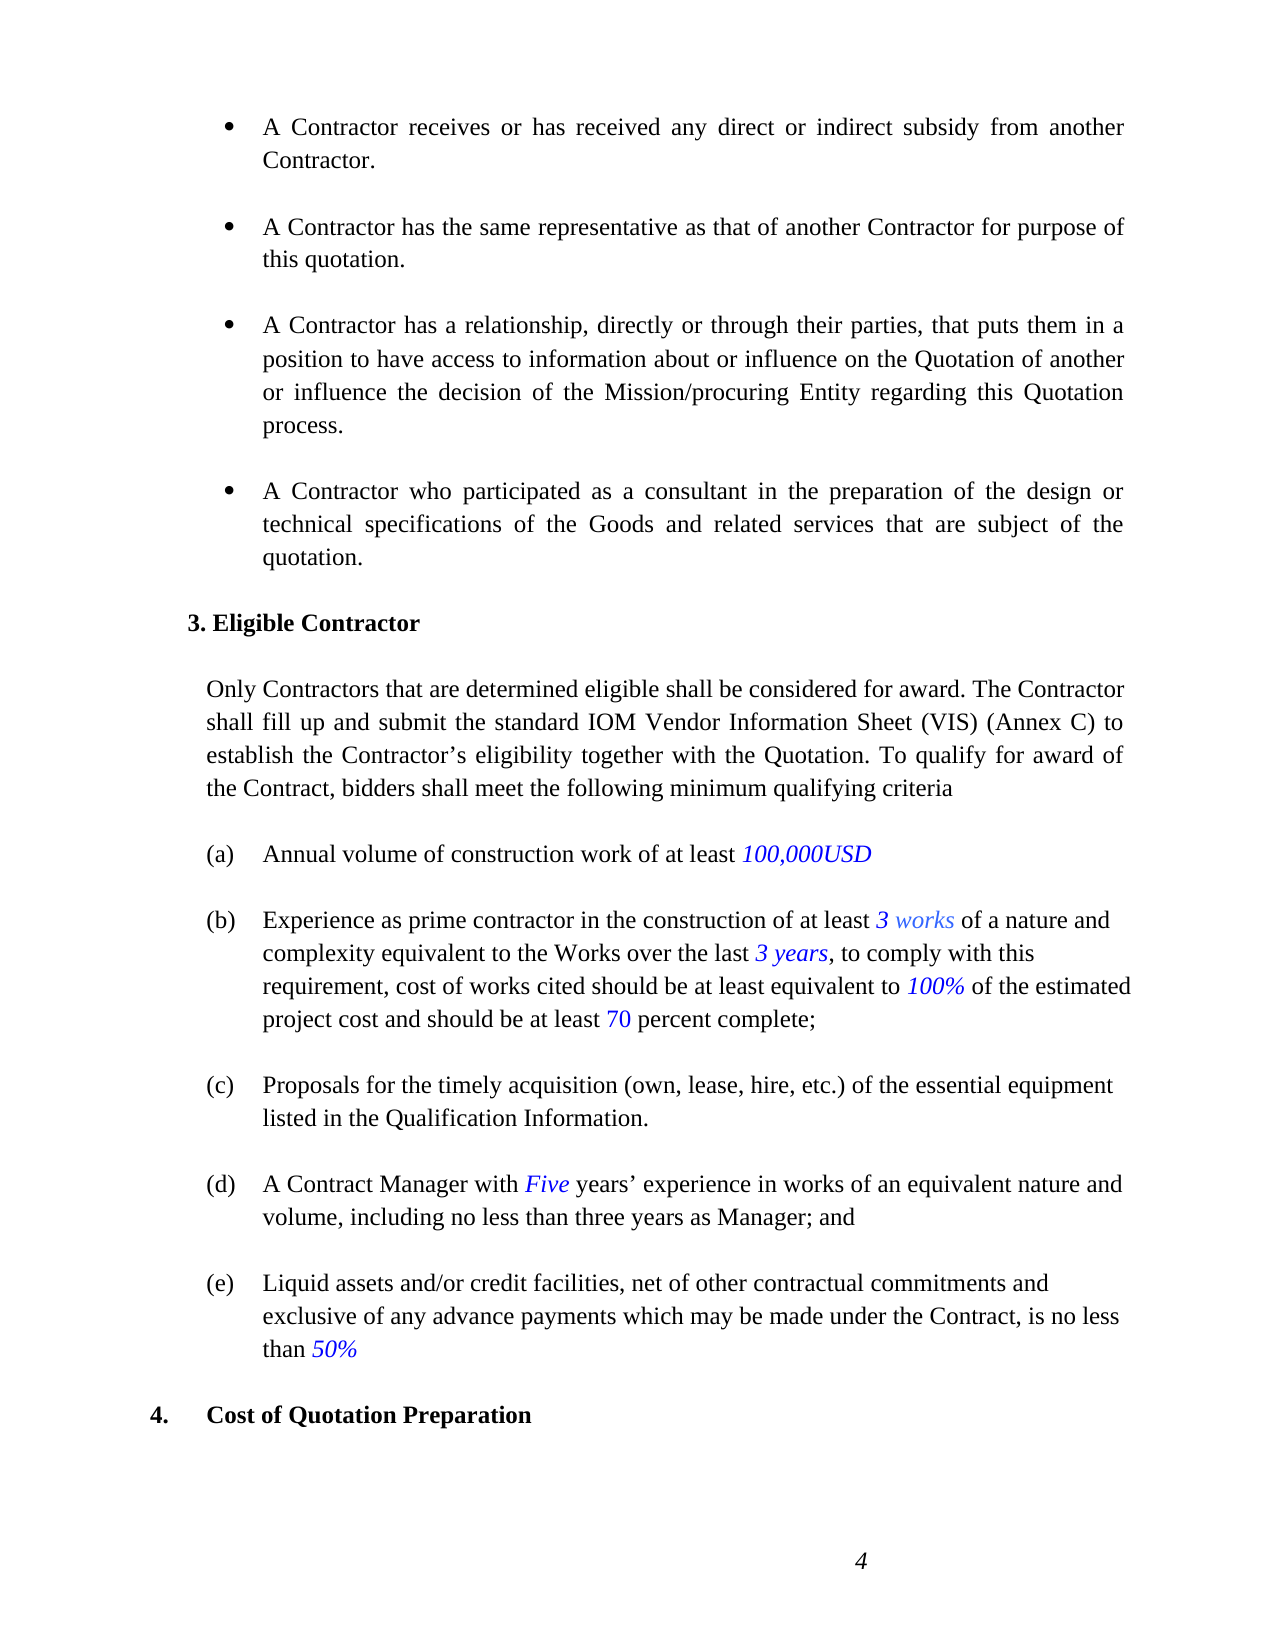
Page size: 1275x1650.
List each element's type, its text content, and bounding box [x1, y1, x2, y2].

text Only Contractors that are determined eligible shall be considered for award. The Contractor shall fill up and submit the standard IOM Vendor Information Sheet (VIS) (Annex C) to establish the Contractor’s eligibility together with the Quotation. To qualify for award of the Contract, bidders shall meet the following minimum qualifying criteria [206, 674, 1125, 802]
text 3. Eligible Contractor [187, 608, 1125, 637]
list A Contractor has the same representative as that of another Contractor for purpose of this quotation. [225, 212, 1125, 273]
list Cost of Quotation Preparation [150, 1400, 1125, 1429]
list A Contractor has a relationship, directly or through their parties, that puts them in a position to have access to information about or influence on the Quotation of another or influence the decision of the Mission/procuring Entity regarding this Quotation process. [225, 311, 1125, 438]
text (b) Experience as prime contractor in the construction of at least 3 works of a nature and complexity equivalent to the Works over the last 3 years, to comply with this requirement, cost of works cited should be at least equivalent to 100% of the estimated project cost and should be at least 70 percent complete; [206, 905, 1132, 1033]
list A Contractor who participated as a consultant in the preparation of the design or technical specifications of the Goods and related services that are subject of the quotation. [225, 476, 1125, 571]
text (d) A Contract Manager with Five years’ experience in works of an equivalent nature and volume, including no less than three years as Manager; and [206, 1169, 1132, 1231]
text (a) Annual volume of construction work of at least 100,000USD [206, 839, 1132, 868]
text (e) Liquid assets and/or credit facilities, net of other contractual commitments and exclusive of any advance payments which may be made under the Contract, is no less than 50% [206, 1268, 1132, 1363]
text (c) Proposals for the timely acquisition (own, lease, hire, etc.) of the essential equipment listed in the Qualification Information. [206, 1070, 1132, 1132]
list A Contractor receives or has received any direct or indirect subsidy from another Contractor. [225, 112, 1125, 174]
